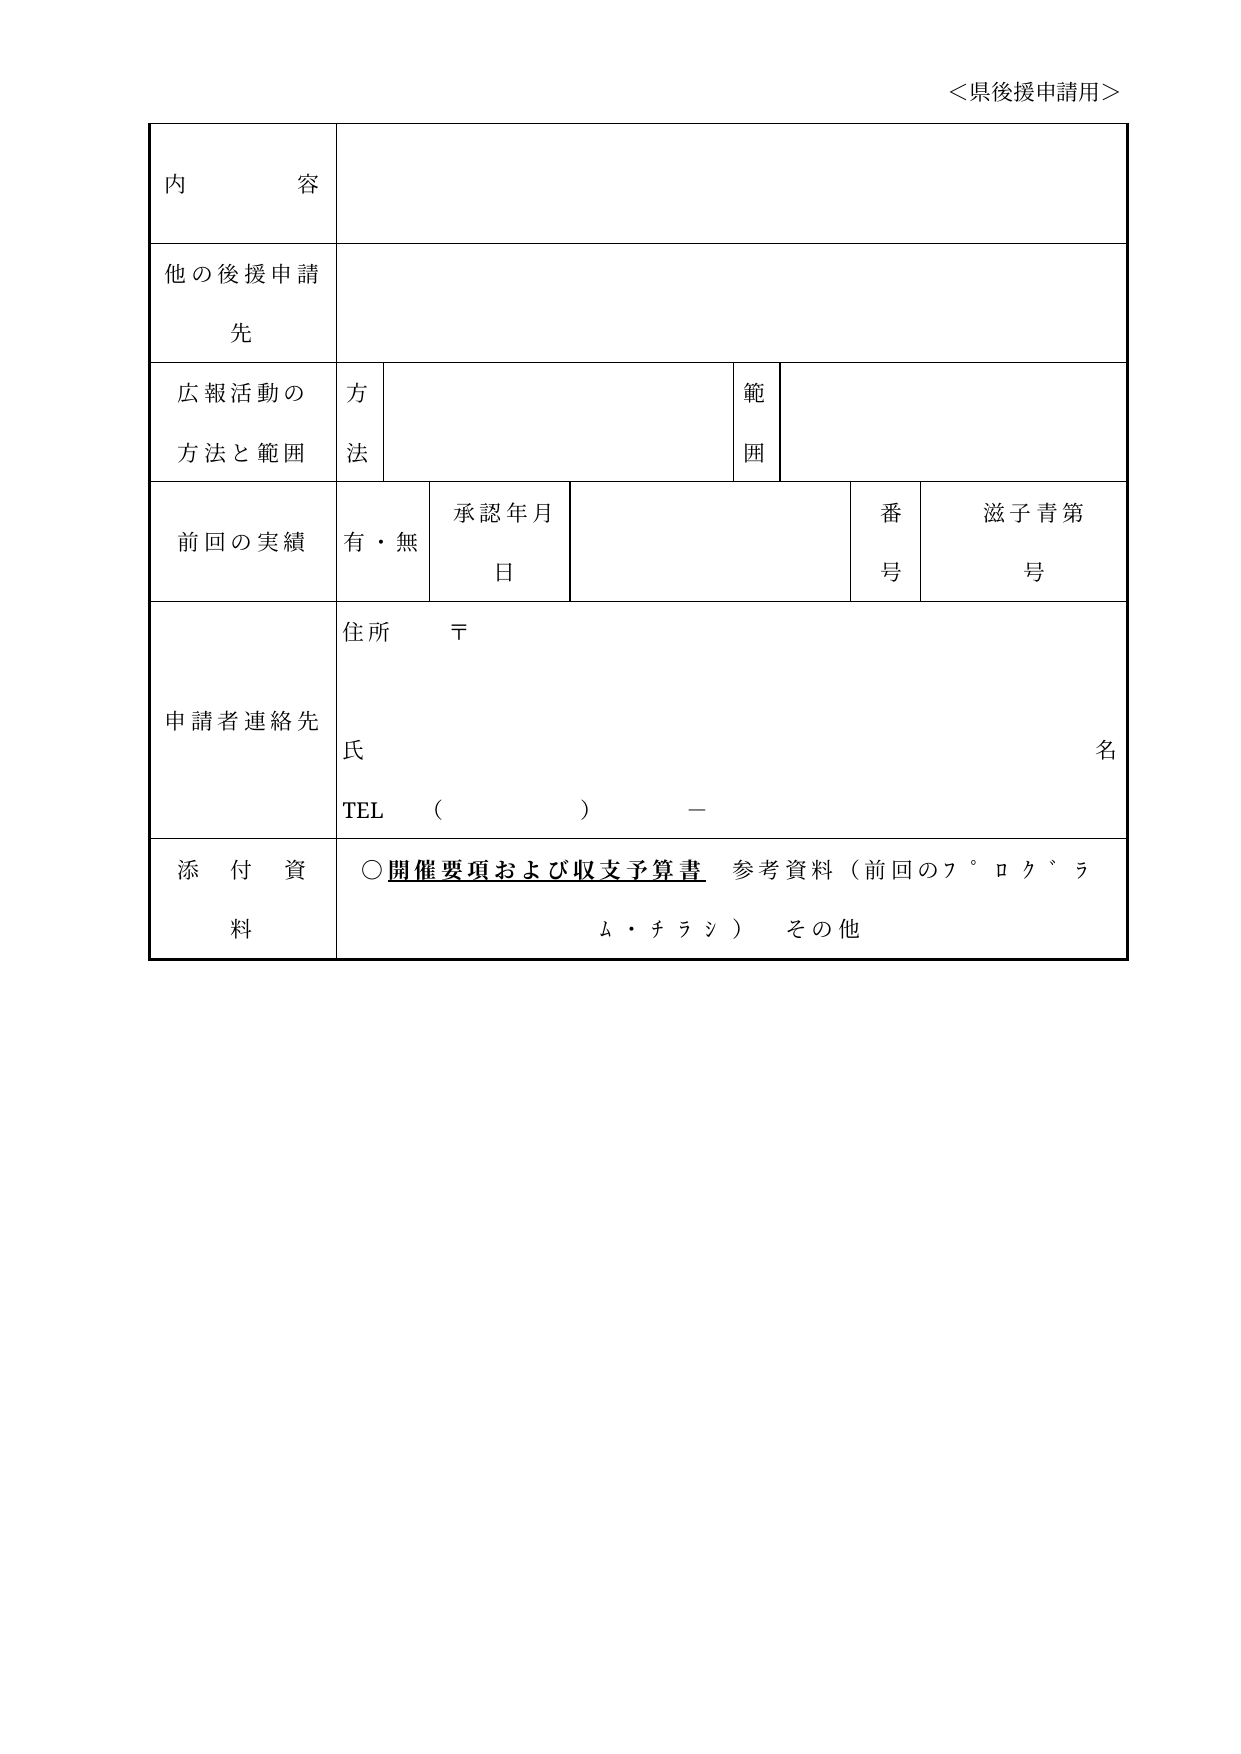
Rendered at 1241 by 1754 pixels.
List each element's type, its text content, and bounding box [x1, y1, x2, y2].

table_cell 番号 [851, 482, 920, 601]
table_cell 他の後援申請先 [151, 244, 336, 362]
table_cell 広報活動の 方法と範囲 [151, 363, 336, 481]
table_cell 方 法 [337, 363, 383, 481]
table_cell 有・無 [337, 482, 429, 601]
table_cell [337, 124, 1126, 242]
table_cell 添 付 資 料 [151, 839, 336, 958]
table_cell 内 容 [151, 124, 336, 242]
table_cell 前回の実績 [151, 482, 336, 601]
table_cell 範 囲 [734, 363, 779, 481]
table_cell [781, 363, 1126, 481]
table_cell 住所 〒 氏名 TEL（ ） － [337, 602, 1126, 838]
table_cell 滋子青第 号 [921, 482, 1126, 601]
table_cell [384, 363, 733, 481]
table_cell 承認年月日 [430, 482, 569, 601]
table_cell [571, 482, 850, 601]
table_cell 申請者連絡先 [151, 602, 336, 838]
table_cell [337, 244, 1126, 362]
table_cell 〇開催要項および収支予算書 参考資料（前回のﾌﾟﾛｸﾞﾗﾑ･ﾁﾗｼ） その他 [337, 839, 1126, 958]
